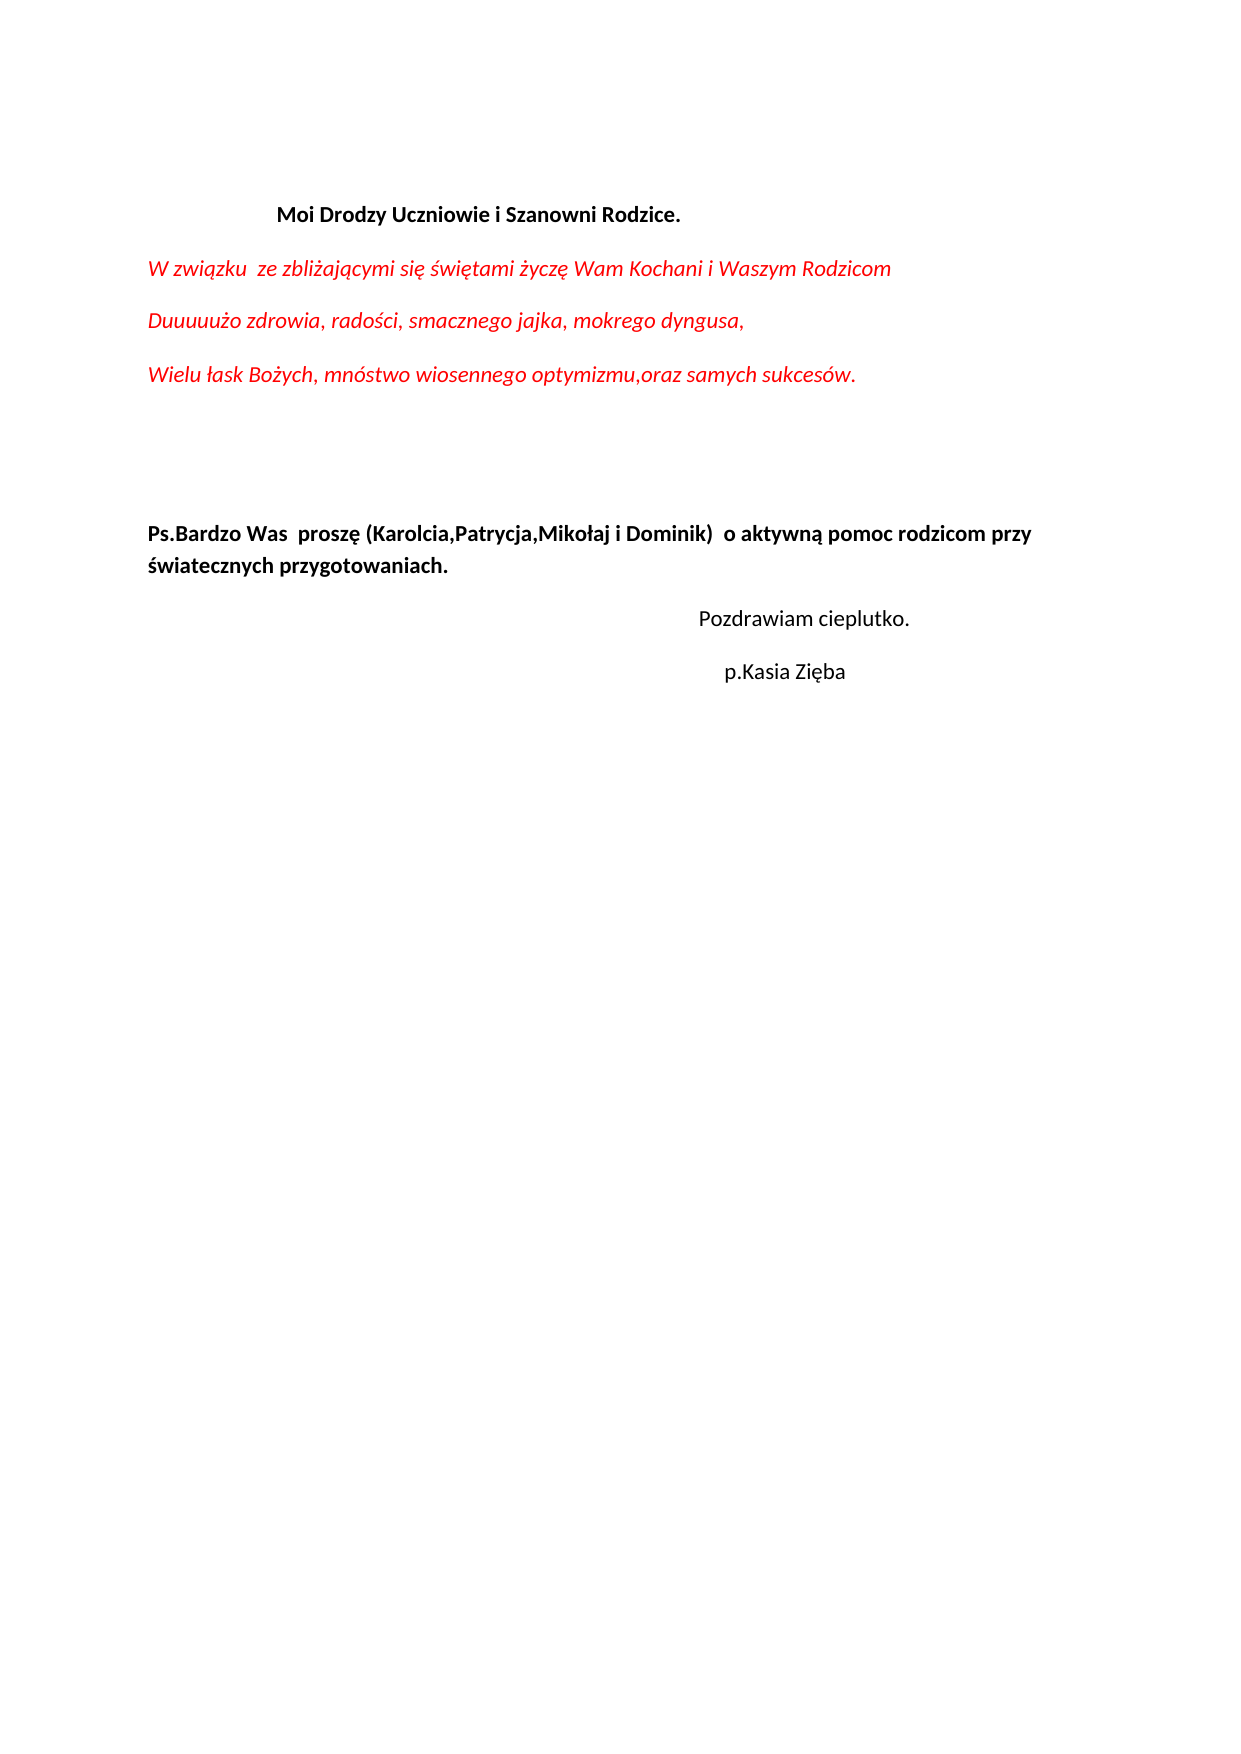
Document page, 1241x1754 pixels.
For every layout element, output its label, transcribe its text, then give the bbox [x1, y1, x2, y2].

text Pozdrawiam cieplutko. [148, 604, 1093, 632]
text Moi Drodzy Uczniowie i Szanowni Rodzice. [148, 201, 1093, 229]
text W związku ze zbliżającymi się świętami życzę Wam Kochani i Waszym Rodzicom [148, 254, 1093, 282]
text Ps.Bardzo Was proszę (Karolcia,Patrycja,Mikołaj i Dominik) o aktywną pomoc rodzicom przy światecznych przygotowaniach. [148, 519, 1093, 579]
text Duuuuużo zdrowia, radości, smacznego jajka, mokrego dyngusa, [148, 307, 1093, 335]
text p.Kasia Zięba [148, 657, 1093, 685]
text Wielu łask Bożych, mnóstwo wiosennego optymizmu,oraz samych sukcesów. [148, 360, 1093, 388]
